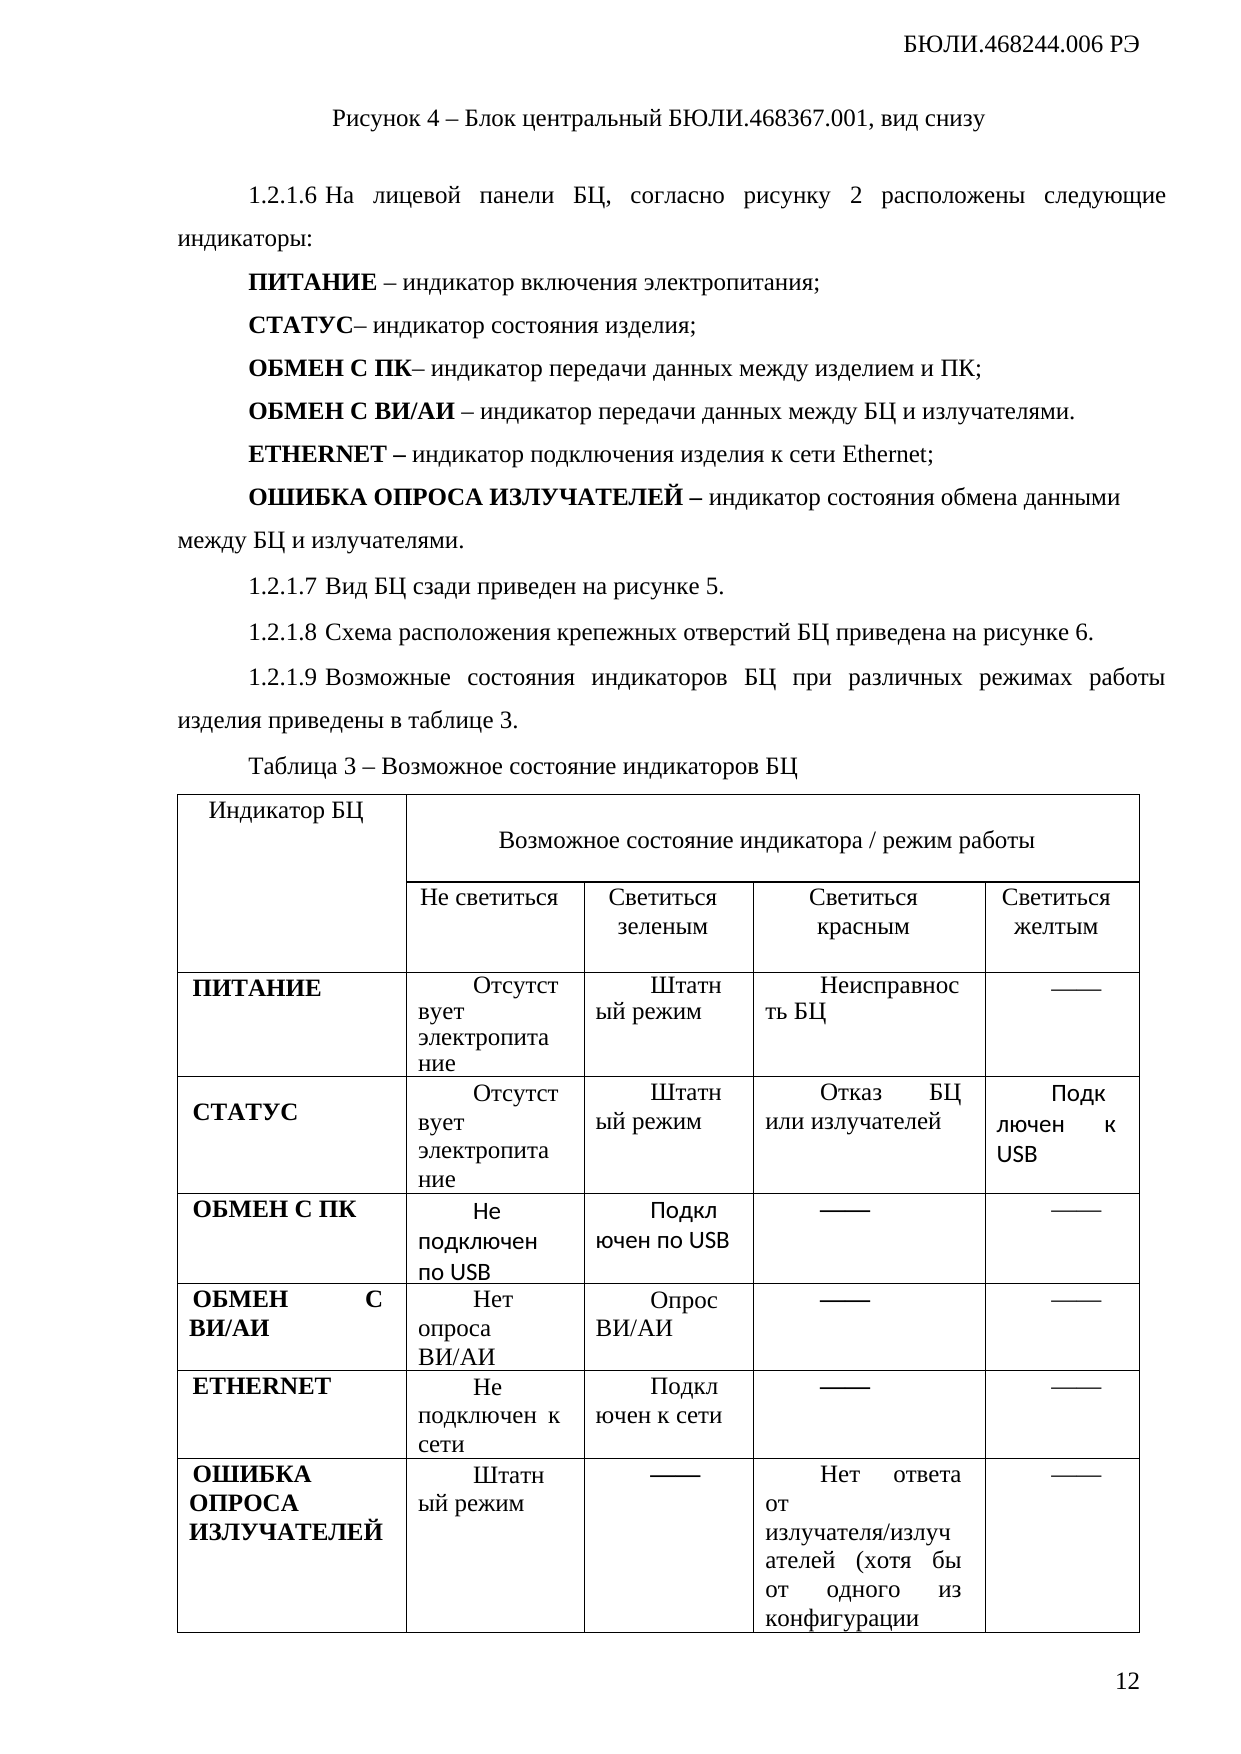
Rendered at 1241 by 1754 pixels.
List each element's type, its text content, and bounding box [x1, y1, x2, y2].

table_cell —— [754, 1371, 985, 1458]
text Рисунок 4 – Блок центральный БЮЛИ.468367.001, вид снизу [177, 103, 1140, 132]
table_cell Отсутствует электропитание [407, 973, 584, 1076]
table_cell —— [986, 1459, 1139, 1632]
table_cell ПИТАНИЕ [178, 973, 406, 1076]
table_cell Отказ БЦ или излучателей [754, 1077, 985, 1193]
table_cell Светиться желтым [986, 883, 1139, 972]
table_cell ОШИБКА ОПРОСА ИЗЛУЧАТЕЛЕЙ [178, 1459, 406, 1632]
table_cell Опрос ВИ/АИ [585, 1284, 753, 1370]
table_cell Отсутствует электропитание [407, 1077, 584, 1193]
text СТАТУС– индикатор состояния изделия; [177, 310, 1137, 338]
table_cell —— [986, 1194, 1139, 1283]
subtitle Вид БЦ сзади приведен на рисунке 5. [177, 571, 1166, 600]
subtitle На лицевой панели БЦ, согласно рисунку 2 расположены следующие индикаторы: [177, 180, 1166, 252]
table_cell Нет опроса ВИ/АИ [407, 1284, 584, 1370]
table_header Индикатор БЦ [178, 795, 406, 972]
table_cell Не светиться [407, 883, 584, 972]
text ETHERNET – индикатор подключения изделия к сети Ethernet; [177, 439, 1137, 468]
text ОБМЕН С ПК– индикатор передачи данных между изделием и ПК; [177, 353, 1137, 382]
table_cell Штатный режим [585, 1077, 753, 1193]
table_cell СТАТУС [178, 1077, 406, 1193]
table_cell ОБМЕН С ПК [178, 1194, 406, 1283]
table_header Возможное состояние индикатора / режим работы [407, 795, 1139, 881]
table_cell —— [986, 1371, 1139, 1458]
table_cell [754, 1459, 985, 1632]
table_cell Не подключен к сети [407, 1371, 584, 1458]
text ОБМЕН С ВИ/АИ – индикатор передачи данных между БЦ и излучателями. [177, 396, 1137, 425]
table_cell —— [754, 1284, 985, 1370]
table_cell —— [986, 1284, 1139, 1370]
table_cell —— [585, 1459, 753, 1632]
table_cell Штатный режим [407, 1459, 584, 1632]
subtitle Таблица 3 – Возможное состояние индикаторов БЦ [248, 751, 1166, 780]
table_cell Не подключен по USB [407, 1194, 584, 1283]
text ПИТАНИЕ – индикатор включения электропитания; [177, 267, 1137, 295]
table_cell Штатный режим [585, 973, 753, 1076]
table_cell Неисправность БЦ [754, 973, 985, 1076]
table_cell Светиться зеленым [585, 883, 753, 972]
table_cell —— [754, 1194, 985, 1283]
table_cell Подключен к USB [986, 1077, 1139, 1193]
table_cell Светиться красным [754, 883, 985, 972]
table_cell ОБМЕН С ВИ/АИ [178, 1284, 406, 1370]
table_cell —— [986, 973, 1139, 1076]
table_cell ETHERNET [178, 1371, 406, 1458]
table_cell Подключен по USB [585, 1194, 753, 1283]
table_cell Подключен к сети [585, 1371, 753, 1458]
text ОШИБКА ОПРОСА ИЗЛУЧАТЕЛЕЙ – индикатор состояния обмена данными между БЦ и излучателями. [177, 482, 1137, 554]
subtitle Схема расположения крепежных отверстий БЦ приведена на рисунке 6. [177, 617, 1166, 645]
subtitle Возможные состояния индикаторов БЦ при различных режимах работы изделия приведены в таблице 3. [177, 662, 1166, 734]
